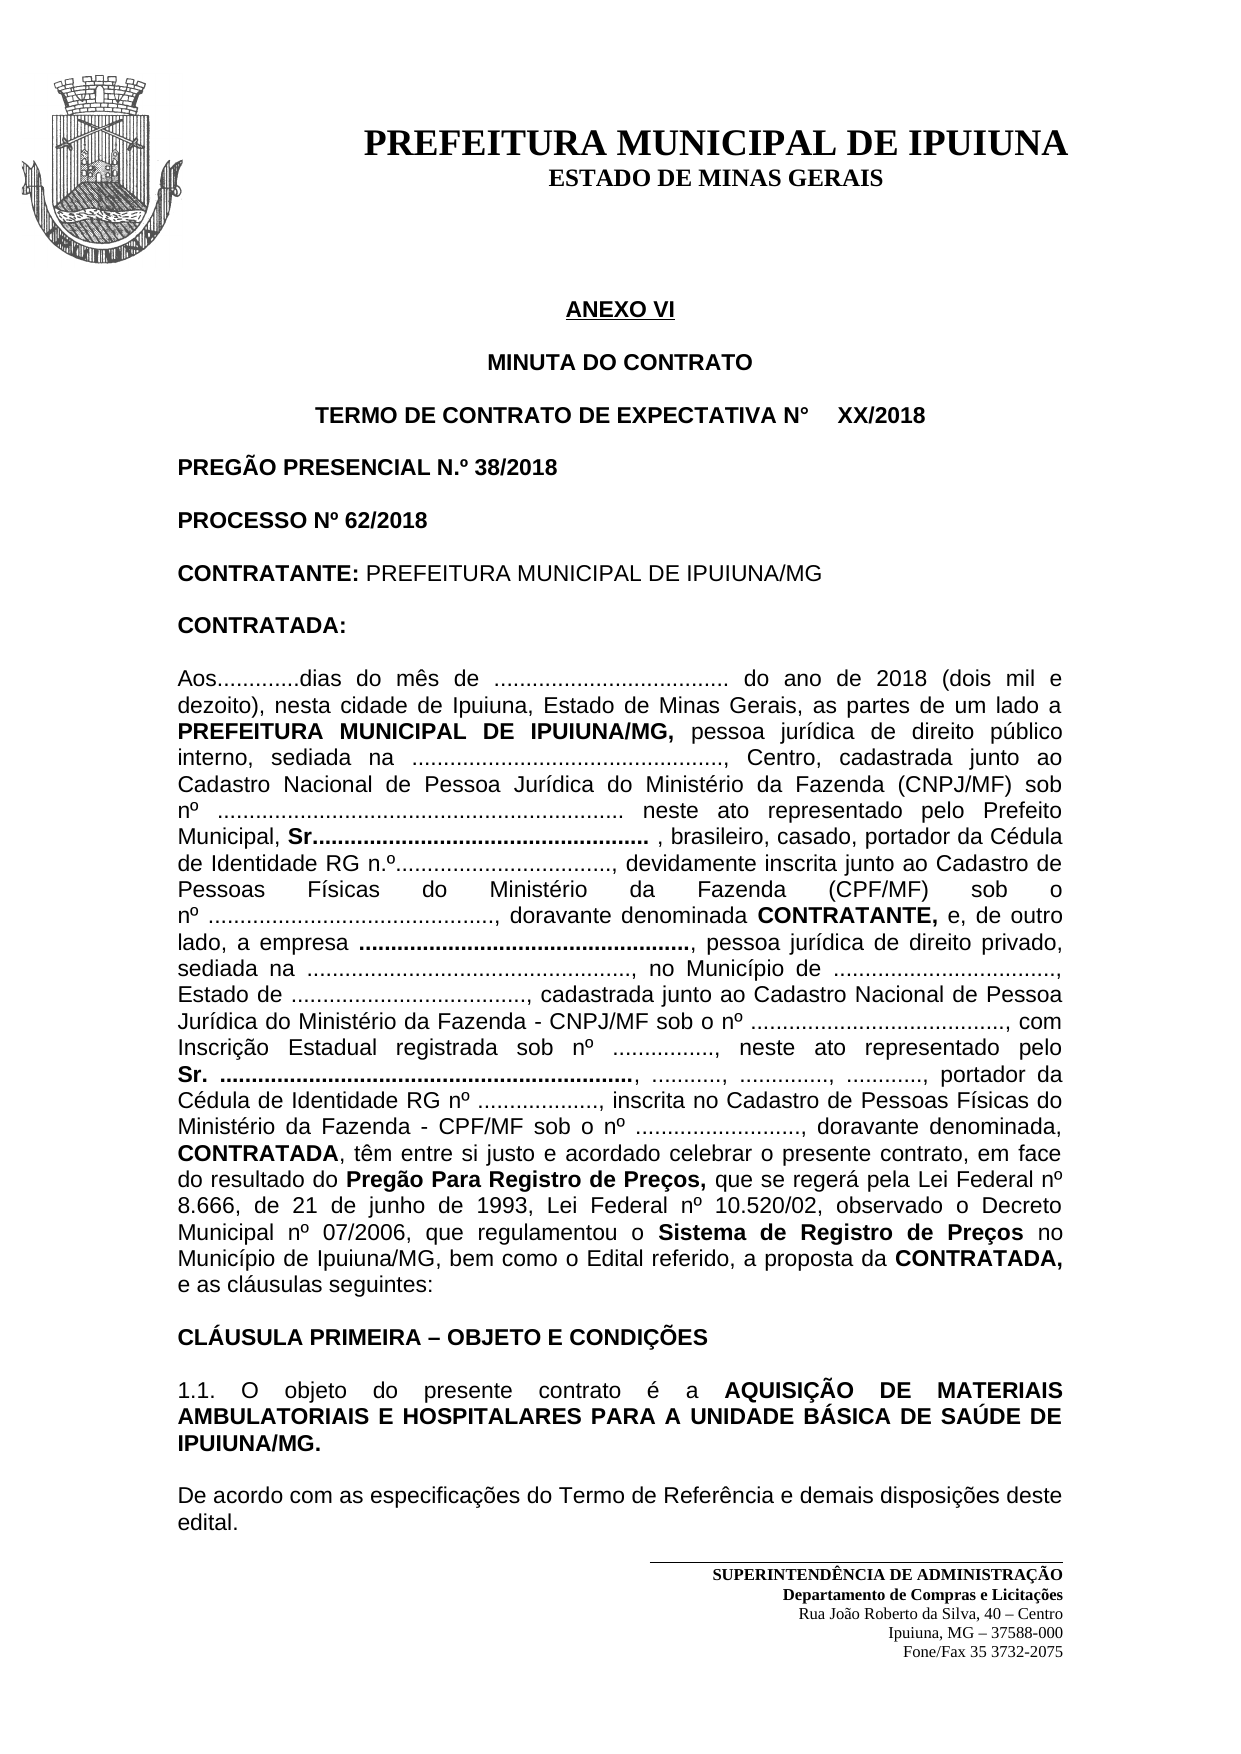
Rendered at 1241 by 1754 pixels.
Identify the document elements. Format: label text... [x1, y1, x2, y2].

text Aos.............dias do mês de ..................................... do ano de 2018 (dois mil e dezoito), nesta cidade de Ipuiuna, Estado de Minas Gerais, as partes de um lado a PREFEITURA MUNICIPAL DE IPUIUNA/MG, pessoa jurídica de direito público interno, sediada na ................................................., Centro, cadastrada junto ao Cadastro Nacional de Pessoa Jurídica do Ministério da Fazenda (CNPJ/MF) sob nº ................................................................ neste ato representado pelo Prefeito Municipal, Sr..................................................... , brasileiro, casado, portador da Cédula de Identidade RG n.º.................................., devidamente inscrita junto ao Cadastro de Pessoas Físicas do Ministério da Fazenda (CPF/MF) sob o nº ............................................., doravante denominada CONTRATANTE, e, de outro lado, a empresa ...................................................., pessoa jurídica de direito privado, sediada na ..................................................., no Município de ..................................., Estado de ....................................., cadastrada junto ao Cadastro Nacional de Pessoa Jurídica do Ministério da Fazenda - CNPJ/MF sob o nº ........................................, com Inscrição Estadual registrada sob nº ................, neste ato representado pelo Sr. ................................................................., ..........., .............., ............, portador da Cédula de Identidade RG nº ..................., inscrita no Cadastro de Pessoas Físicas do Ministério da Fazenda - CPF/MF sob o nº .........................., doravante denominada, CONTRATADA, têm entre si justo e acordado celebrar o presente contrato, em face do resultado do Pregão Para Registro de Preços, que se regerá pela Lei Federal nº 8.666, de 21 de junho de 1993, Lei Federal nº 10.520/02, observado o Decreto Municipal nº 07/2006, que regulamentou o Sistema de Registro de Preços no Município de Ipuiuna/MG, bem como o Edital referido, a proposta da CONTRATADA, e as cláusulas seguintes: [177, 665, 1063, 1298]
picture [21, 73, 183, 268]
text 1.1. O objeto do presente contrato é a AQUISIÇÃO DE MATERIAIS AMBULATORIAIS E HOSPITALARES PARA A UNIDADE BÁSICA DE SAÚDE DE IPUIUNA/MG. [177, 1377, 1063, 1456]
text MINUTA DO CONTRATO [177, 349, 1063, 375]
text CONTRATANTE: PREFEITURA MUNICIPAL DE IPUIUNA/MG [177, 560, 1063, 586]
text De acordo com as especificações do Termo de Referência e demais disposições deste edital. [177, 1482, 1063, 1535]
subtitle CLÁUSULA PRIMEIRA – OBJETO E CONDIÇÕES [177, 1324, 1063, 1350]
text PREGÃO PRESENCIAL N.º 38/2018 [177, 454, 1063, 481]
text ANEXO VI [177, 296, 1063, 323]
text TERMO DE CONTRATO DE EXPECTATIVA N° XX/2018 [177, 402, 1063, 428]
text CONTRATADA: [177, 612, 1063, 639]
text PROCESSO Nº 62/2018 [177, 507, 1063, 533]
